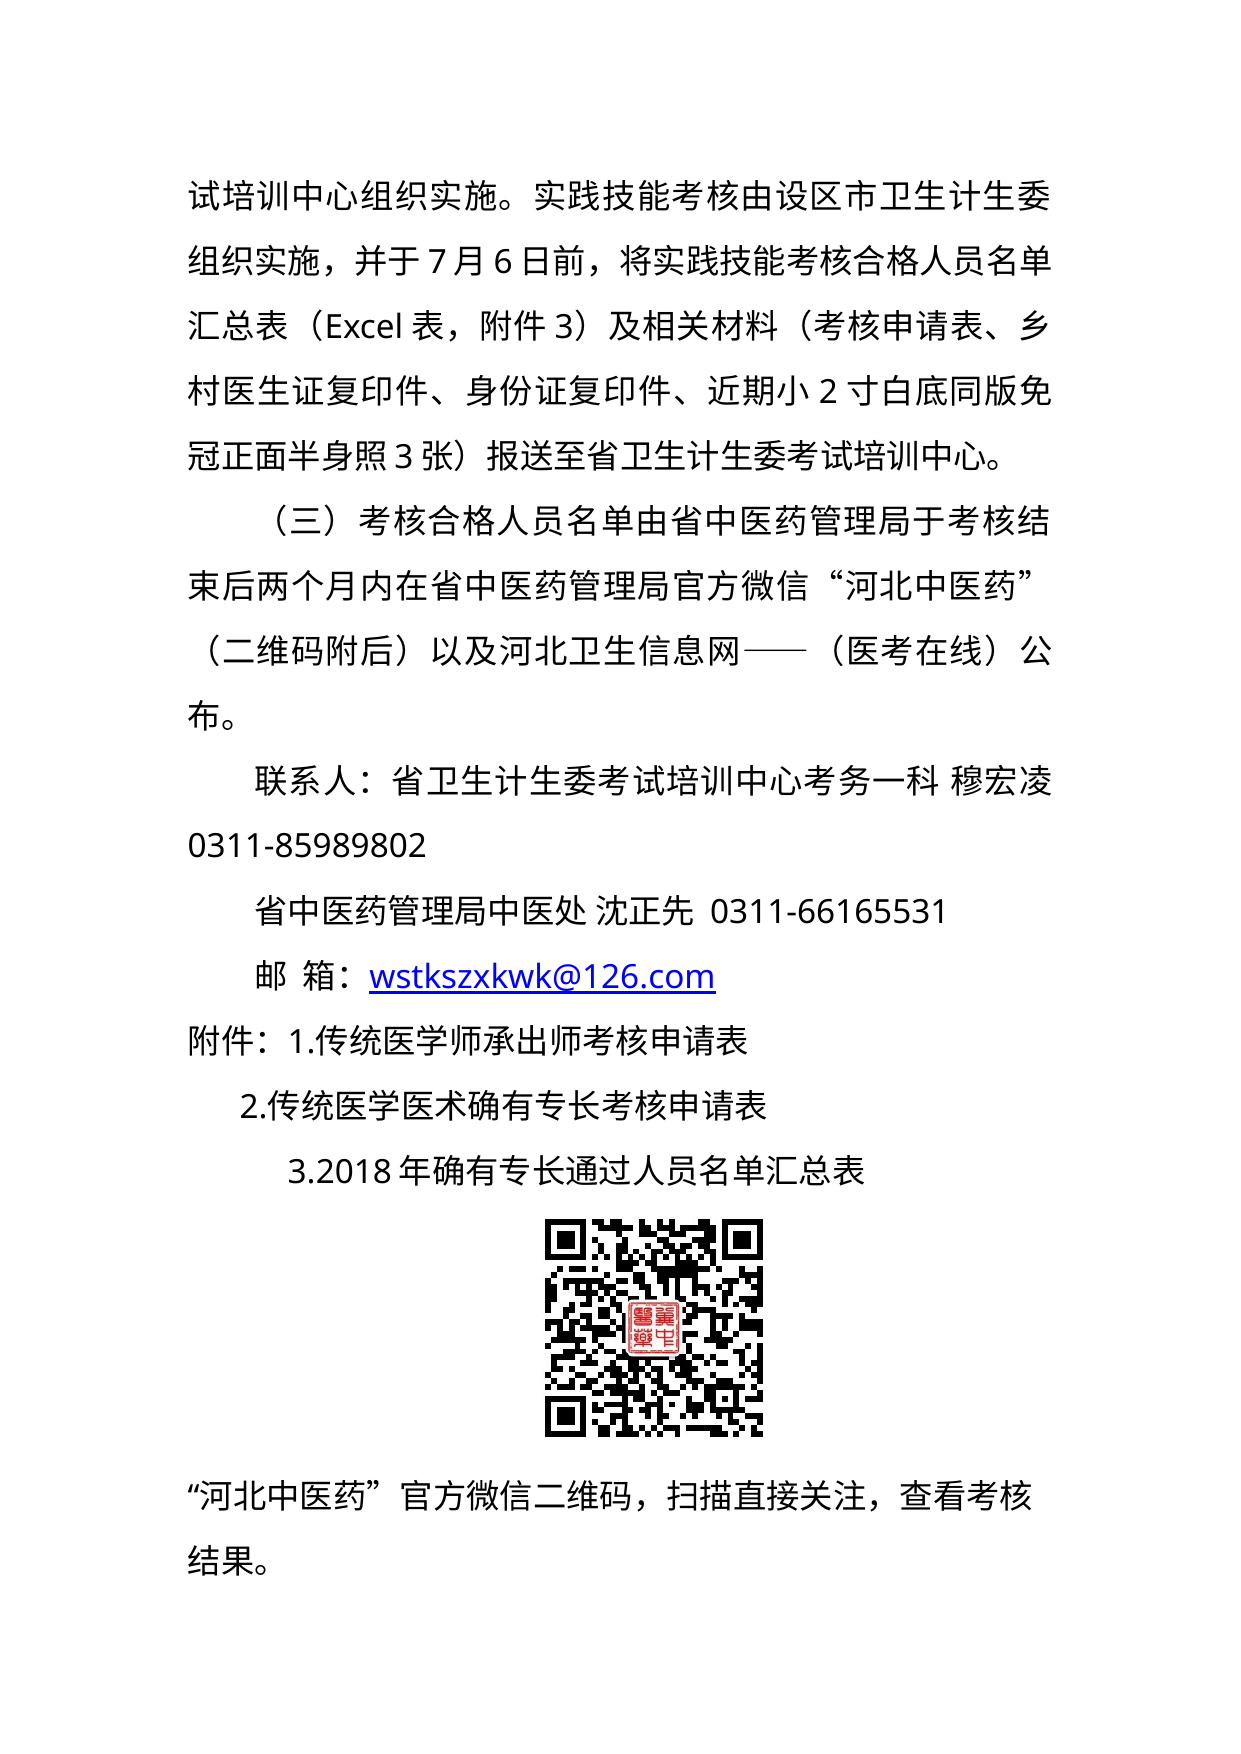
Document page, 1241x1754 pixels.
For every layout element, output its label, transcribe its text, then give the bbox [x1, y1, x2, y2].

text 附件：1.传统医学师承出师考核申请表 [187, 1007, 1053, 1072]
text 2.传统医学医术确有专长考核申请表 [187, 1072, 1053, 1137]
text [187, 162, 1053, 487]
picture [527, 1201, 780, 1454]
text 联系人：省卫生计生委考试培训中心考务一科 穆宏凌 0311-85989802 [187, 747, 1053, 877]
text （三）考核合格人员名单由省中医药管理局于考核结束后两个月内在省中医药管理局官方微信“河北中医药”（二维码附后）以及河北卫生信息网——（医考在线）公布。 [187, 487, 1053, 747]
text 邮 箱：wstkszxkwk@126.com [187, 942, 1053, 1007]
text “河北中医药”官方微信二维码，扫描直接关注，查看考核结果。 [187, 1462, 1053, 1592]
text 3.2018年确有专长通过人员名单汇总表 [187, 1137, 1053, 1202]
text 省中医药管理局中医处 沈正先 0311-66165531 [187, 877, 1053, 942]
